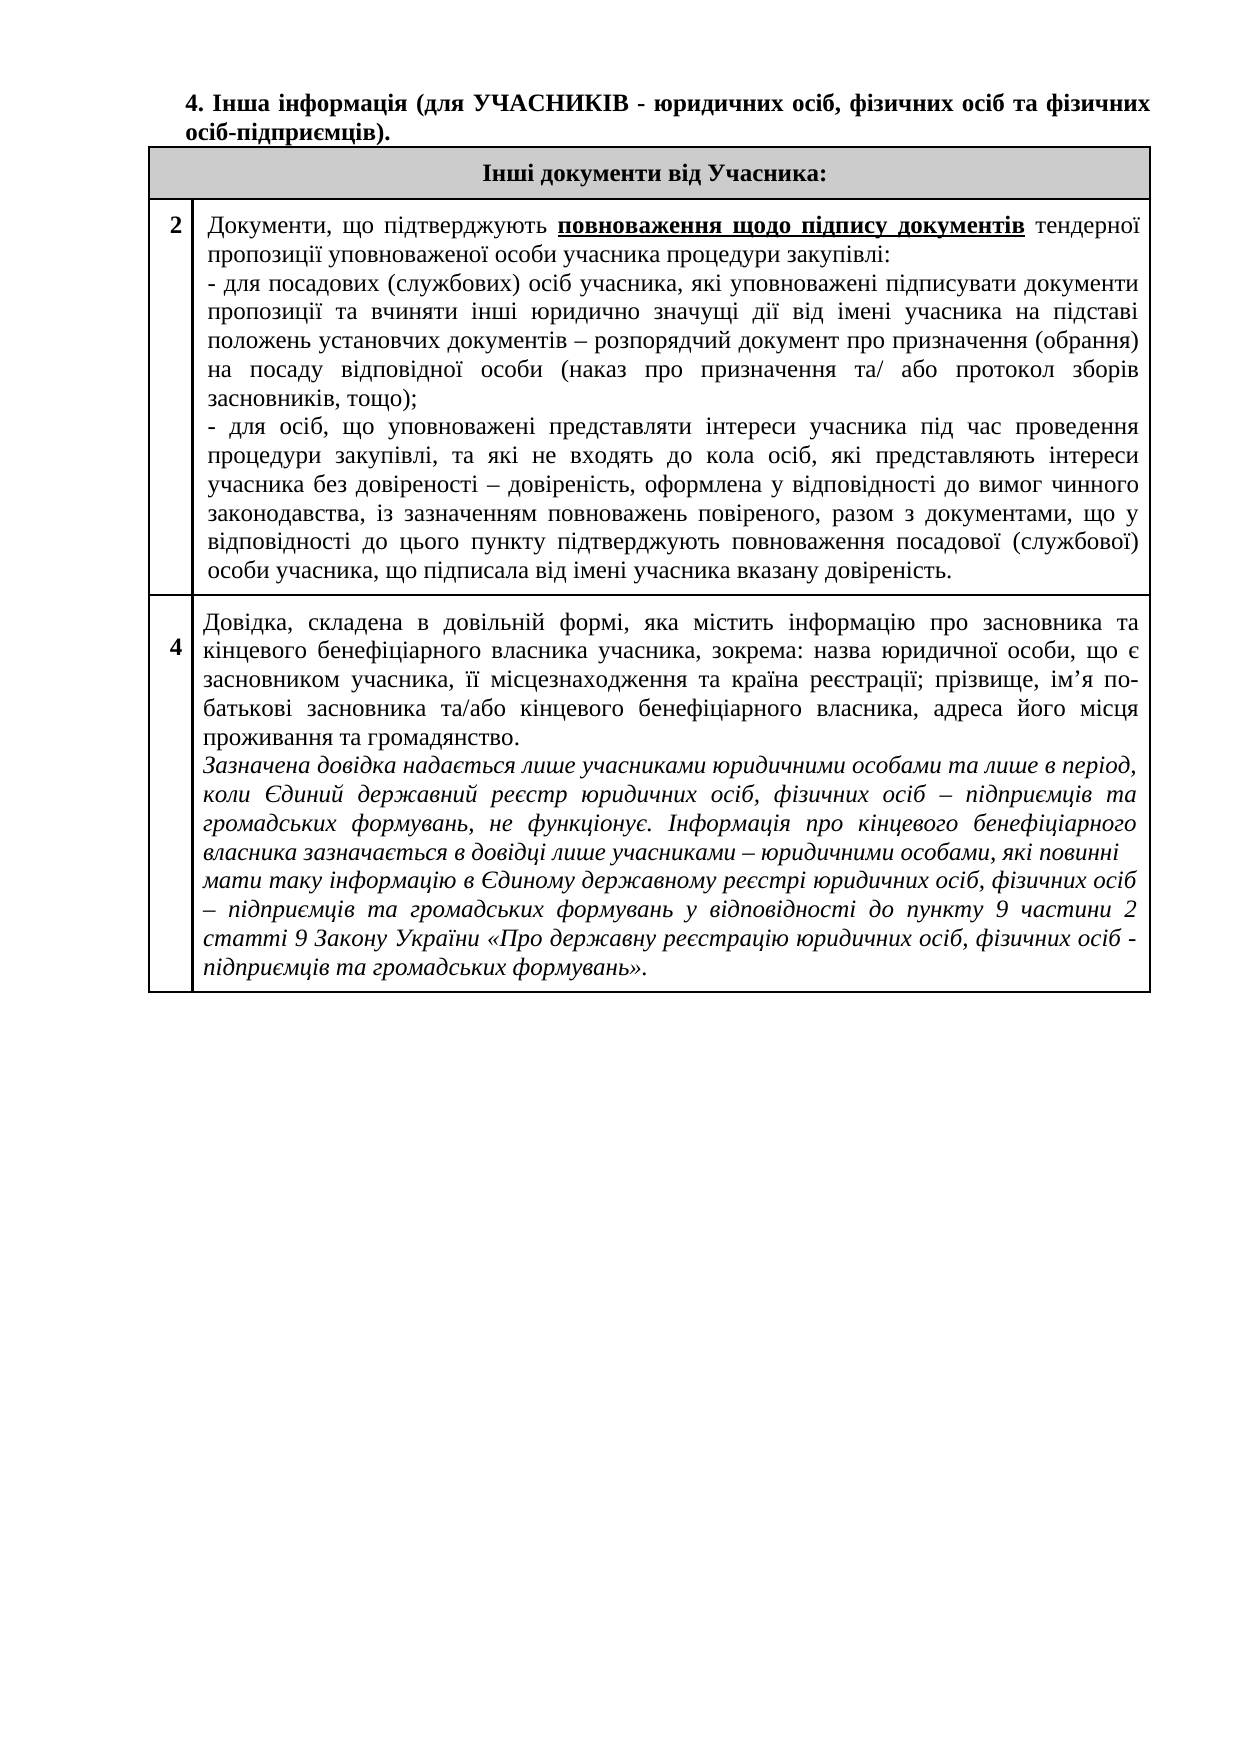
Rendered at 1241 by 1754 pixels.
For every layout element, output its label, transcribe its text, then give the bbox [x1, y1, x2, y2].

table_cell Довідка, складена в довільній формі, яка містить інформацію про засновника та кінцевого бенефіціарного власника учасника, зокрема: назва юридичної особи, що є засновником учасника, її місцезнаходження та країна реєстрації; прізвище, ім’я по-батькові засновника та/або кінцевого бенефіціарного власника, адреса його місця проживання та громадянство. Зазначена довідка надається лише учасниками юридичними особами та лише в період, коли Єдиний державний реєстр юридичних осіб, фізичних осіб – підприємців та громадських формувань, не функціонує. Інформація про кінцевого бенефіціарного власника зазначається в довідці лише учасниками – юридичними особами, які повинні мати таку інформацію в Єдиному державному реєстрі юридичних осіб, фізичних осіб – підприємців та громадських формувань у відповідності до пункту 9 частини 2 статті 9 Закону України «Про державну реєстрацію юридичних осіб, фізичних осіб - підприємців та громадських формувань». [194, 596, 1149, 991]
table_cell 4 [150, 596, 191, 991]
list 4. Інша інформація (для УЧАСНИКІВ - юридичних осіб, фізичних осіб та фізичних осіб-підприємців). [185, 88, 1152, 146]
table_header Інші документи від Учасника: [150, 148, 1149, 198]
table_cell Документи, що підтверджують повноваження щодо підпису документів тендерної пропозиції уповноваженої особи учасника процедури закупівлі: - для посадових (службових) осіб учасника, які уповноважені підписувати документи пропозиції та вчиняти інші юридично значущі дії від імені учасника на підставі положень установчих документів – розпорядчий документ про призначення (обрання) на посаду відповідної особи (наказ про призначення та/ або протокол зборів засновників, тощо); - для осіб, що уповноважені представляти інтереси учасника під час проведення процедури закупівлі, та які не входять до кола осіб, які представляють інтереси учасника без довіреності – довіреність, оформлена у відповідності до вимог чинного законодавства, із зазначенням повноважень повіреного, разом з документами, що у відповідності до цього пункту підтверджують повноваження посадової (службової) особи учасника, що підписала від імені учасника вказану довіреність. [194, 200, 1149, 594]
table_cell 2 [150, 200, 191, 594]
